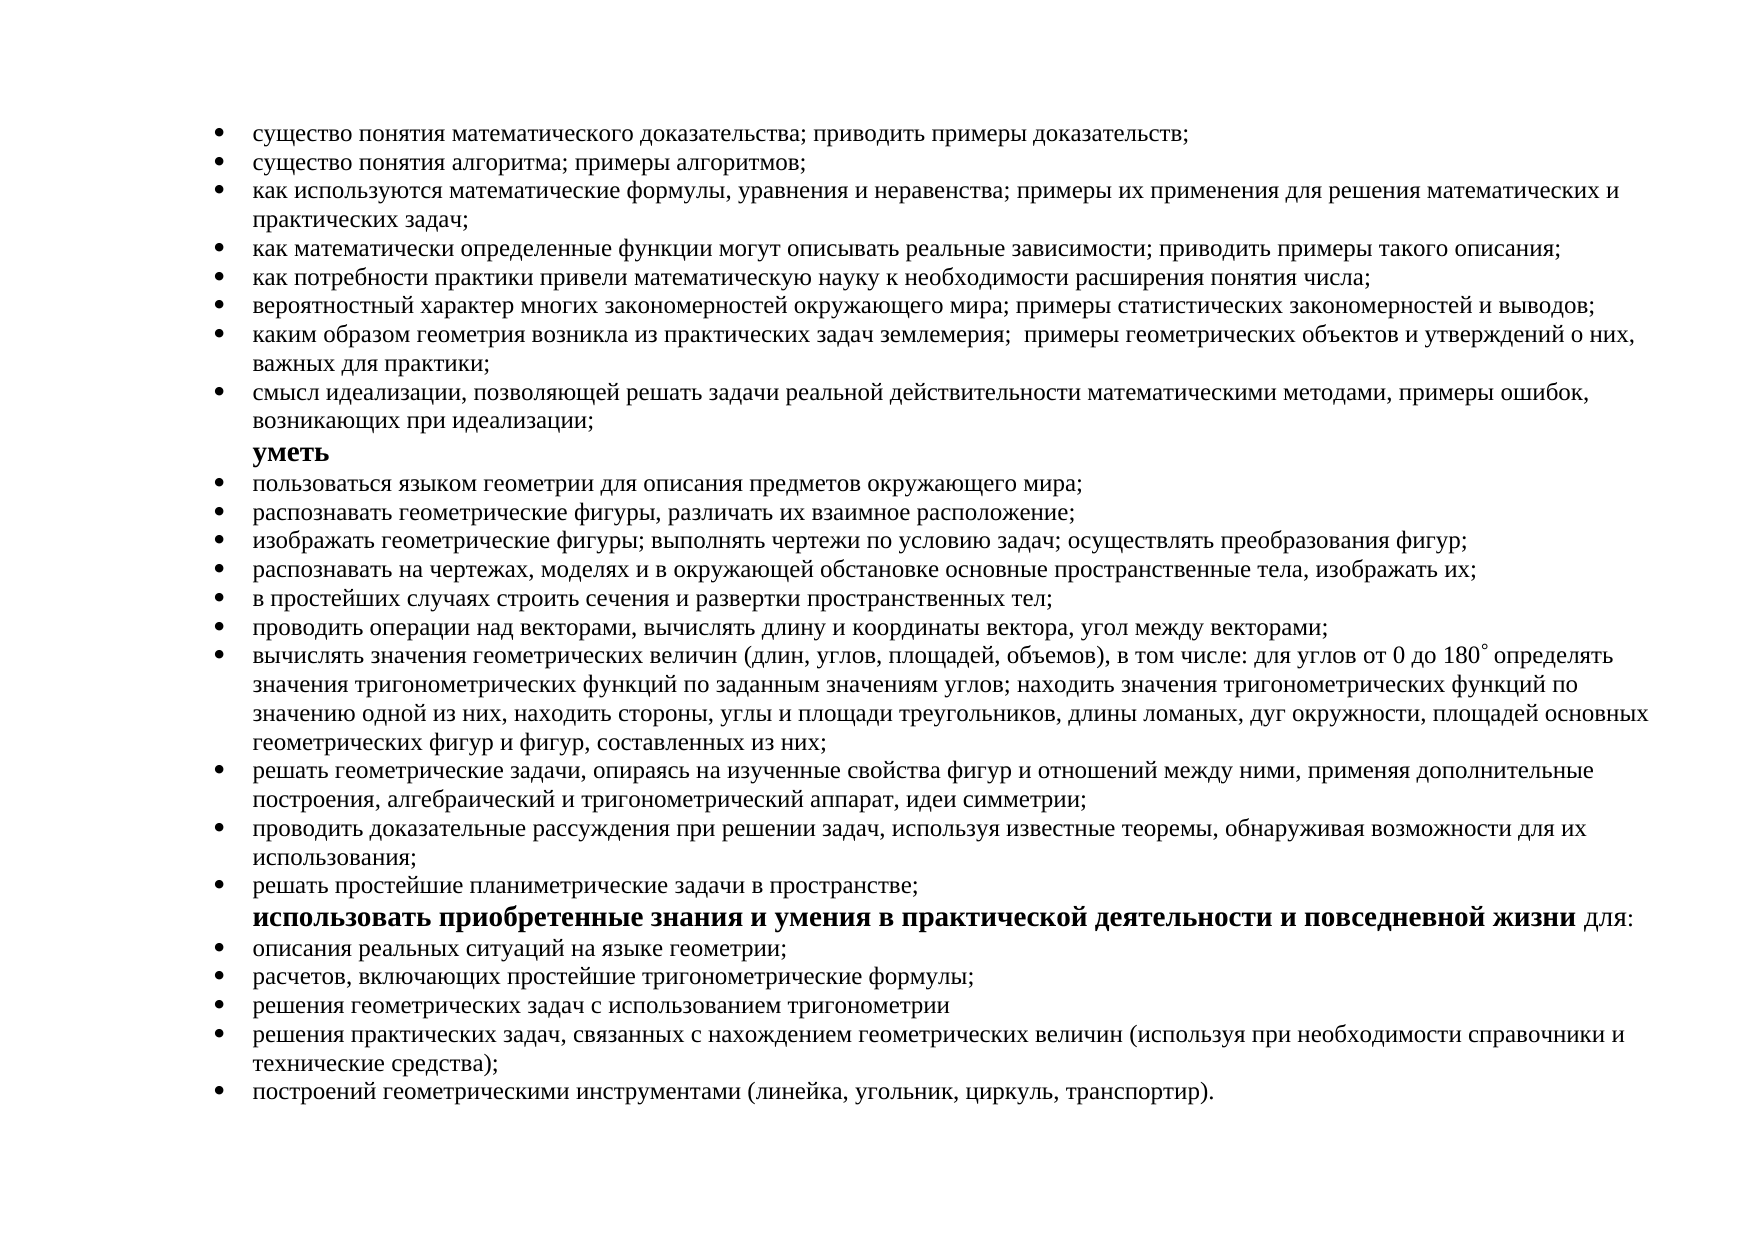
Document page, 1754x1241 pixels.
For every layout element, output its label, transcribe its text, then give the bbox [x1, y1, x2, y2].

list уметь [252, 434, 1665, 468]
list пользоваться языком геометрии для описания предметов окружающего мира; [215, 468, 1665, 497]
list проводить доказательные рассуждения при решении задач, используя известные теоремы, обнаруживая возможности для их использования; [215, 813, 1665, 870]
list как потребности практики привели математическую науку к необходимости расширения понятия числа; [215, 262, 1665, 291]
list смысл идеализации, позволяющей решать задачи реальной действительности математическими методами, примеры ошибок, возникающих при идеализации; [215, 377, 1665, 434]
list решения геометрических задач с использованием тригонометрии [215, 990, 1665, 1019]
list решать геометрические задачи, опираясь на изученные свойства фигур и отношений между ними, применяя дополнительные построения, алгебраический и тригонометрический аппарат, идеи симметрии; [215, 755, 1665, 813]
list построений геометрическими инструментами (линейка, угольник, циркуль, транспортир). [215, 1076, 1665, 1105]
list существо понятия алгоритма; примеры алгоритмов; [215, 147, 1665, 176]
list изображать геометрические фигуры; выполнять чертежи по условию задач; осуществлять преобразования фигур; [215, 525, 1665, 554]
list решения практических задач, связанных с нахождением геометрических величин (используя при необходимости справочники и технические средства); [215, 1019, 1665, 1076]
list в простейших случаях строить сечения и развертки пространственных тел; [215, 583, 1665, 612]
list проводить операции над векторами, вычислять длину и координаты вектора, угол между векторами; [215, 612, 1665, 640]
list распознавать геометрические фигуры, различать их взаимное расположение; [215, 497, 1665, 525]
list расчетов, включающих простейшие тригонометрические формулы; [215, 961, 1665, 990]
list существо понятия математического доказательства; приводить примеры доказательств; [215, 118, 1665, 147]
list как используются математические формулы, уравнения и неравенства; примеры их применения для решения математических и практических задач; [215, 176, 1665, 233]
list вероятностный характер многих закономерностей окружающего мира; примеры статистических закономерностей и выводов; [215, 291, 1665, 319]
text использовать приобретенные знания и умения в практической деятельности и повседневной жизни для: [252, 899, 1665, 933]
list как математически определенные функции могут описывать реальные зависимости; приводить примеры такого описания; [215, 233, 1665, 262]
list вычислять значения геометрических величин (длин, углов, площадей, объемов), в том числе: для углов от 0 до 180 определять значения тригонометрических функций по заданным значениям углов; находить значения тригонометрических функций по значению одной из них, находить стороны, углы и площади треугольников, длины ломаных, дуг окружности, площадей основных геометрических фигур и фигур, составленных из них; [215, 640, 1665, 755]
list решать простейшие планиметрические задачи в пространстве; [215, 870, 1665, 899]
list распознавать на чертежах, моделях и в окружающей обстановке основные пространственные тела, изображать их; [215, 554, 1665, 583]
list описания реальных ситуаций на языке геометрии; [215, 933, 1665, 961]
list каким образом геометрия возникла из практических задач землемерия; примеры геометрических объектов и утверждений о них, важных для практики; [215, 319, 1665, 377]
